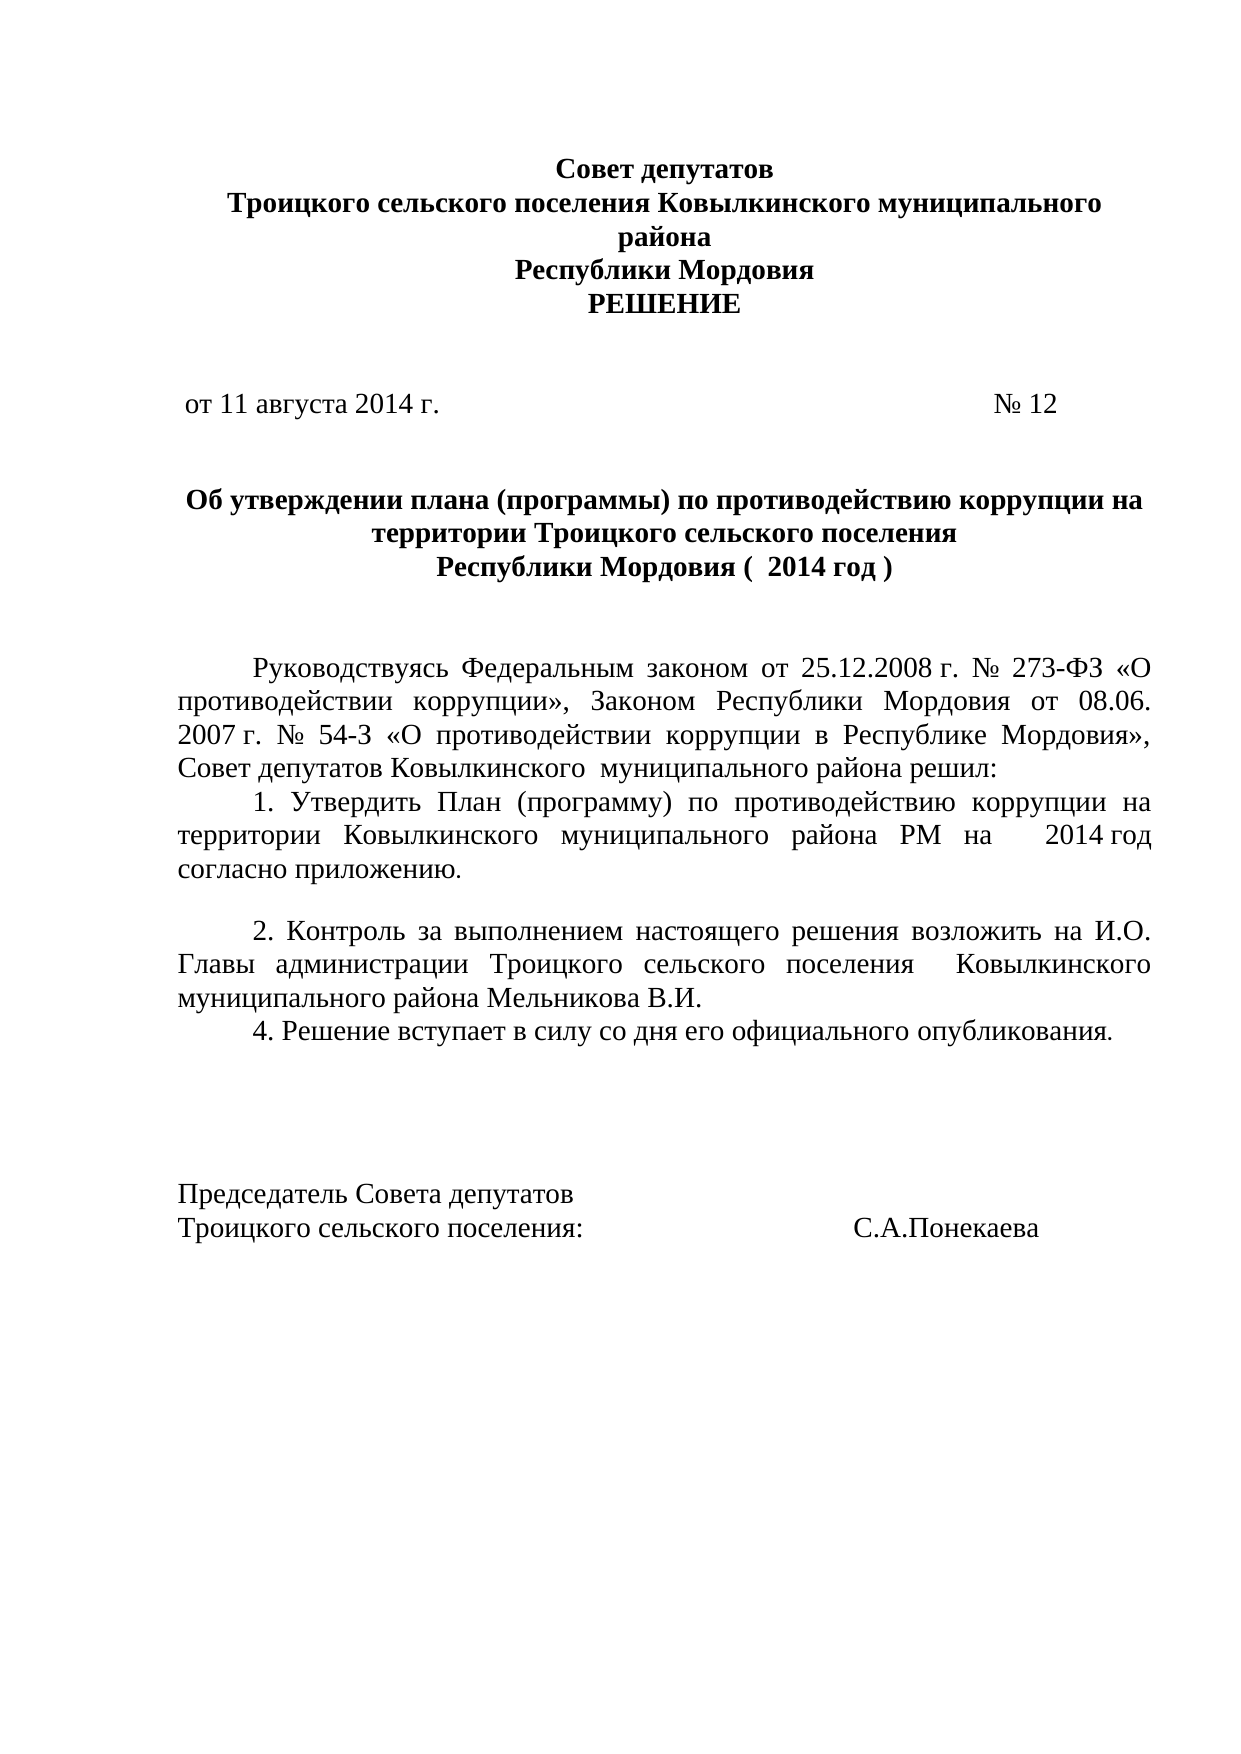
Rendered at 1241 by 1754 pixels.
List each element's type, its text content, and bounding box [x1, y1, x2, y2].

text Троицкого сельского поселения: С.А.Понекаева [177, 1210, 1152, 1243]
text 4. Решение вступает в силу со дня его официального опубликования. [177, 1013, 1152, 1047]
text Республики Мордовия [177, 252, 1152, 286]
text Руководствуясь Федеральным законом от 25.12.2008 г. № 273-ФЗ «О противодействии коррупции», Законом Республики Мордовия от 08.06. 2007 г. № 54-З «О противодействии коррупции в Республике Мордовия», Совет депутатов Ковылкинского муниципального района решил: [177, 650, 1152, 784]
text РЕШЕНИЕ [177, 286, 1152, 319]
text Троицкого сельского поселения Ковылкинского муниципального района [177, 185, 1152, 252]
text Председатель Совета депутатов [177, 1176, 1152, 1210]
text от 11 августа 2014 г. № 12 [177, 386, 1152, 420]
text Совет депутатов [177, 152, 1152, 185]
text 1. Утвердить План (программу) по противодействию коррупции на территории Ковылкинского муниципального района РМ на 2014 год согласно приложению. [177, 784, 1152, 884]
text 2. Контроль за выполнением настоящего решения возложить на И.О. Главы администрации Троицкого сельского поселения Ковылкинского муниципального района Мельникова В.И. [177, 913, 1152, 1013]
text Республики Мордовия ( 2014 год ) [177, 549, 1152, 583]
text Об утверждении плана (программы) по противодействию коррупции на территории Троицкого сельского поселения [177, 482, 1152, 549]
